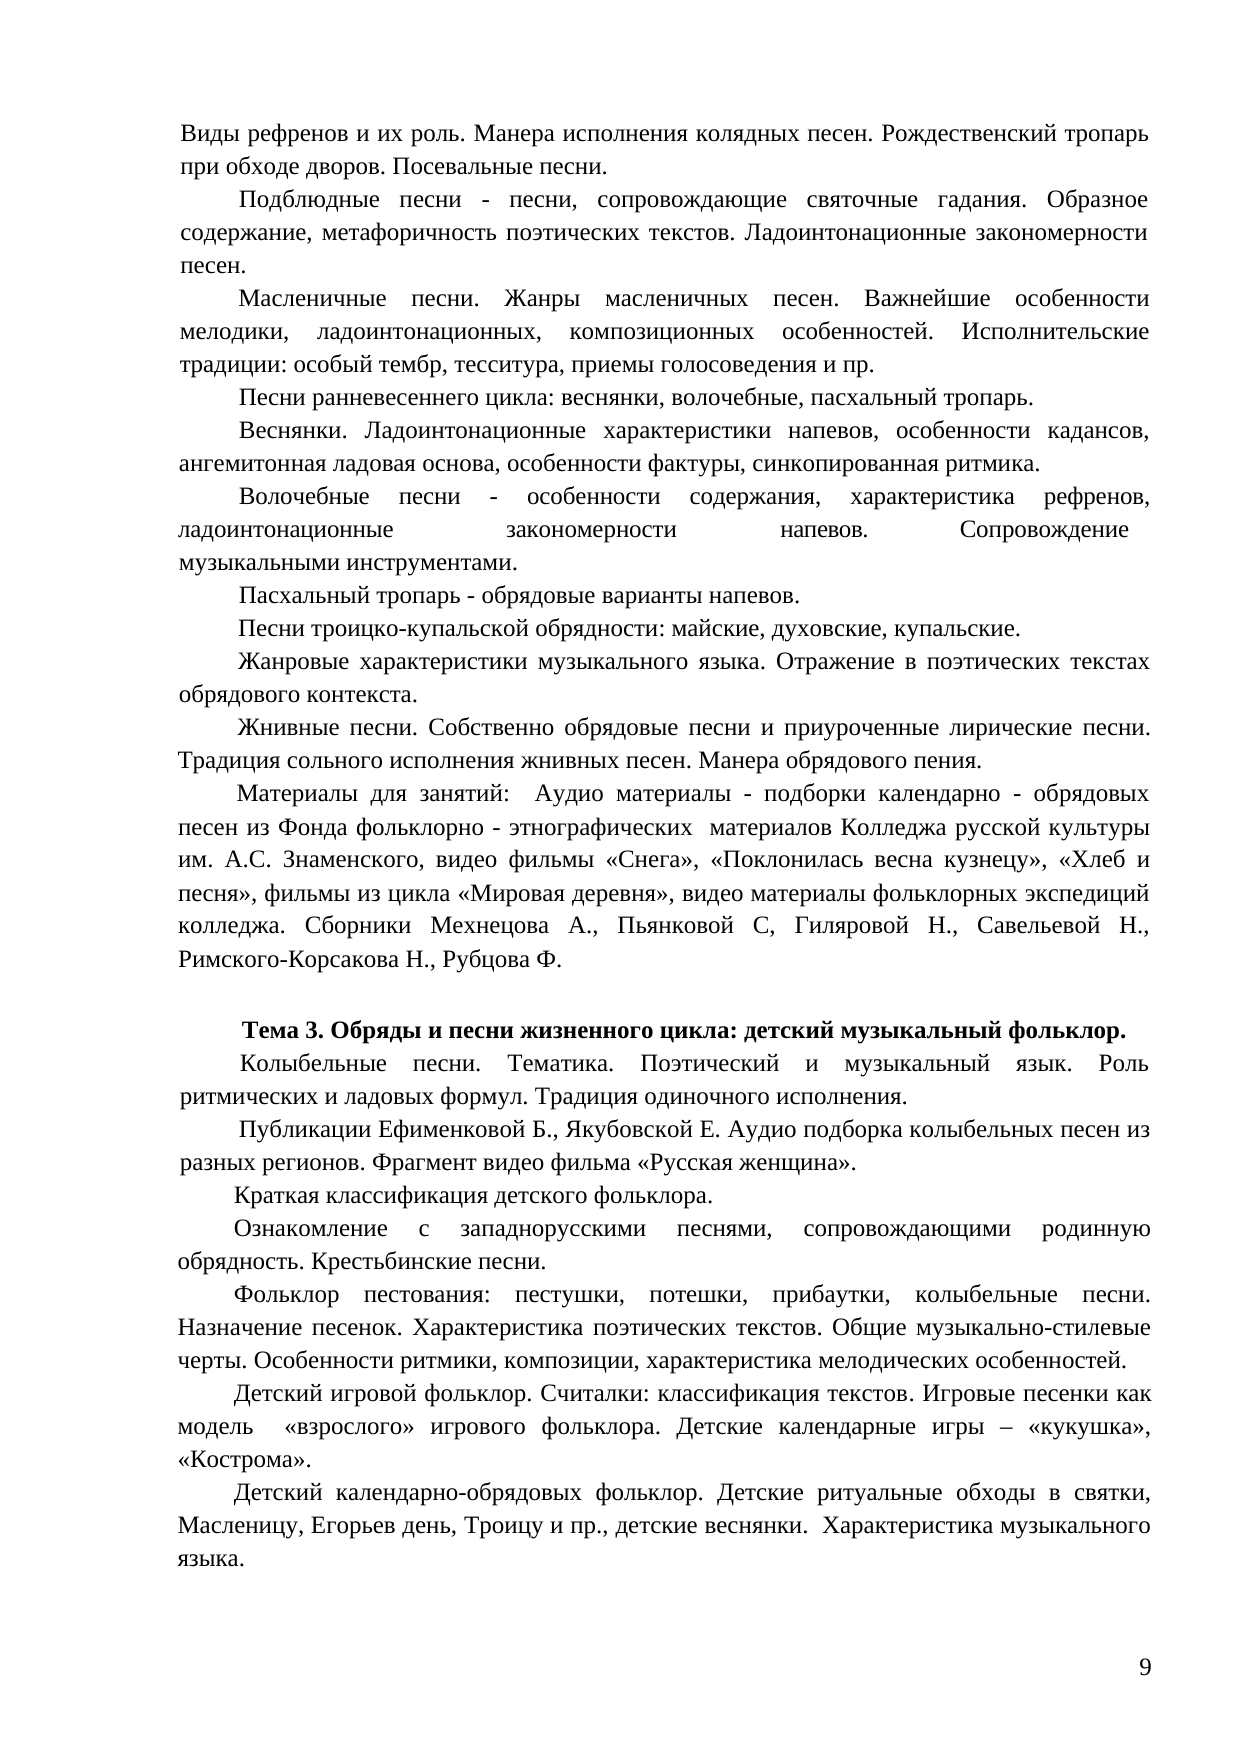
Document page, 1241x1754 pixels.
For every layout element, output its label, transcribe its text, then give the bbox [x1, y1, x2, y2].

text Материалы для занятий: Аудио материалы - подборки календарно - обрядовых песен из Фонда фольклорно - этнографических материалов Колледжа русской культуры им. А.С. Знаменского, видео фильмы «Снега», «Поклонилась весна кузнецу», «Хлеб и песня», фильмы из цикла «Мировая деревня», видео материалы фольклорных экспедиций колледжа. Сборники Мехнецова А., Пьянковой С, Гиляровой Н., Савельевой Н., Римского-Корсакова Н., Рубцова Ф. [178, 778, 1151, 972]
text Веснянки. Ладоинтонационные характеристики напевов, особенности кадансов, ангемитонная ладовая основа, особенности фактуры, синкопированная ритмика. [179, 415, 1150, 477]
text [180, 118, 1150, 180]
text Детский календарно-обрядовых фольклор. Детские ритуальные обходы в святки, Масленицу, Егорьев день, Троицу и пр., детские веснянки. Характеристика музыкального языка. [177, 1477, 1152, 1572]
text Краткая классификация детского фольклора. [177, 1180, 1152, 1209]
text Песни ранневесеннего цикла: веснянки, волочебные, пасхальный тропарь. [179, 382, 1150, 411]
text Жанровые характеристики музыкального языка. Отражение в поэтических текстах обрядового контекста. [179, 646, 1151, 708]
text Подблюдные песни - песни, сопровождающие святочные гадания. Образное содержание, метафоричность поэтических текстов. Ладоинтонационные закономерности песен. [180, 184, 1149, 279]
text Масленичные песни. Жанры масленичных песен. Важнейшие особенности мелодики, ладоинтонационных, композиционных особенностей. Исполнительские традиции: особый тембр, тесситура, приемы голосоведения и пр. [179, 283, 1150, 378]
text Жнивные песни. Собственно обрядовые песни и приуроченные лирические песни. Традиция сольного исполнения жнивных песен. Манера обрядового пения. [177, 712, 1152, 774]
text Тема 3. Обряды и песни жизненного цикла: детский музыкальный фольклор. [242, 1015, 1152, 1044]
text Песни троицко-купальской обрядности: майские, духовские, купальские. [238, 613, 1152, 642]
text Ознакомление с западнорусскими песнями, сопровождающими родинную обрядность. Крестьбинские песни. [177, 1213, 1152, 1275]
text Колыбельные песни. Тематика. Поэтический и музыкальный язык. Роль ритмических и ладовых формул. Традиция одиночного исполнения. [179, 1048, 1149, 1110]
text музыкальными инструментами. [179, 547, 1152, 576]
text Фольклор пестования: пестушки, потешки, прибаутки, колыбельные песни. Назначение песенок. Характеристика поэтических текстов. Общие музыкально-стилевые черты. Особенности ритмики, композиции, характеристика мелодических особенностей. [177, 1279, 1152, 1374]
text Детский игровой фольклор. Считалки: классификация текстов. Игровые песенки как модель «взрослого» игрового фольклора. Детские календарные игры – «кукушка», «Кострома». [177, 1378, 1152, 1473]
text Пасхальный тропарь - обрядовые варианты напевов. [239, 580, 1152, 609]
text Публикации Ефименковой Б., Якубовской Е. Аудио подборка колыбельных песен из разных регионов. Фрагмент видео фильма «Русская женщина». [179, 1114, 1151, 1176]
text Волочебные песни - особенности содержания, характеристика рефренов, ладоинтонационные закономерности напевов. Сопровождение [178, 481, 1151, 543]
